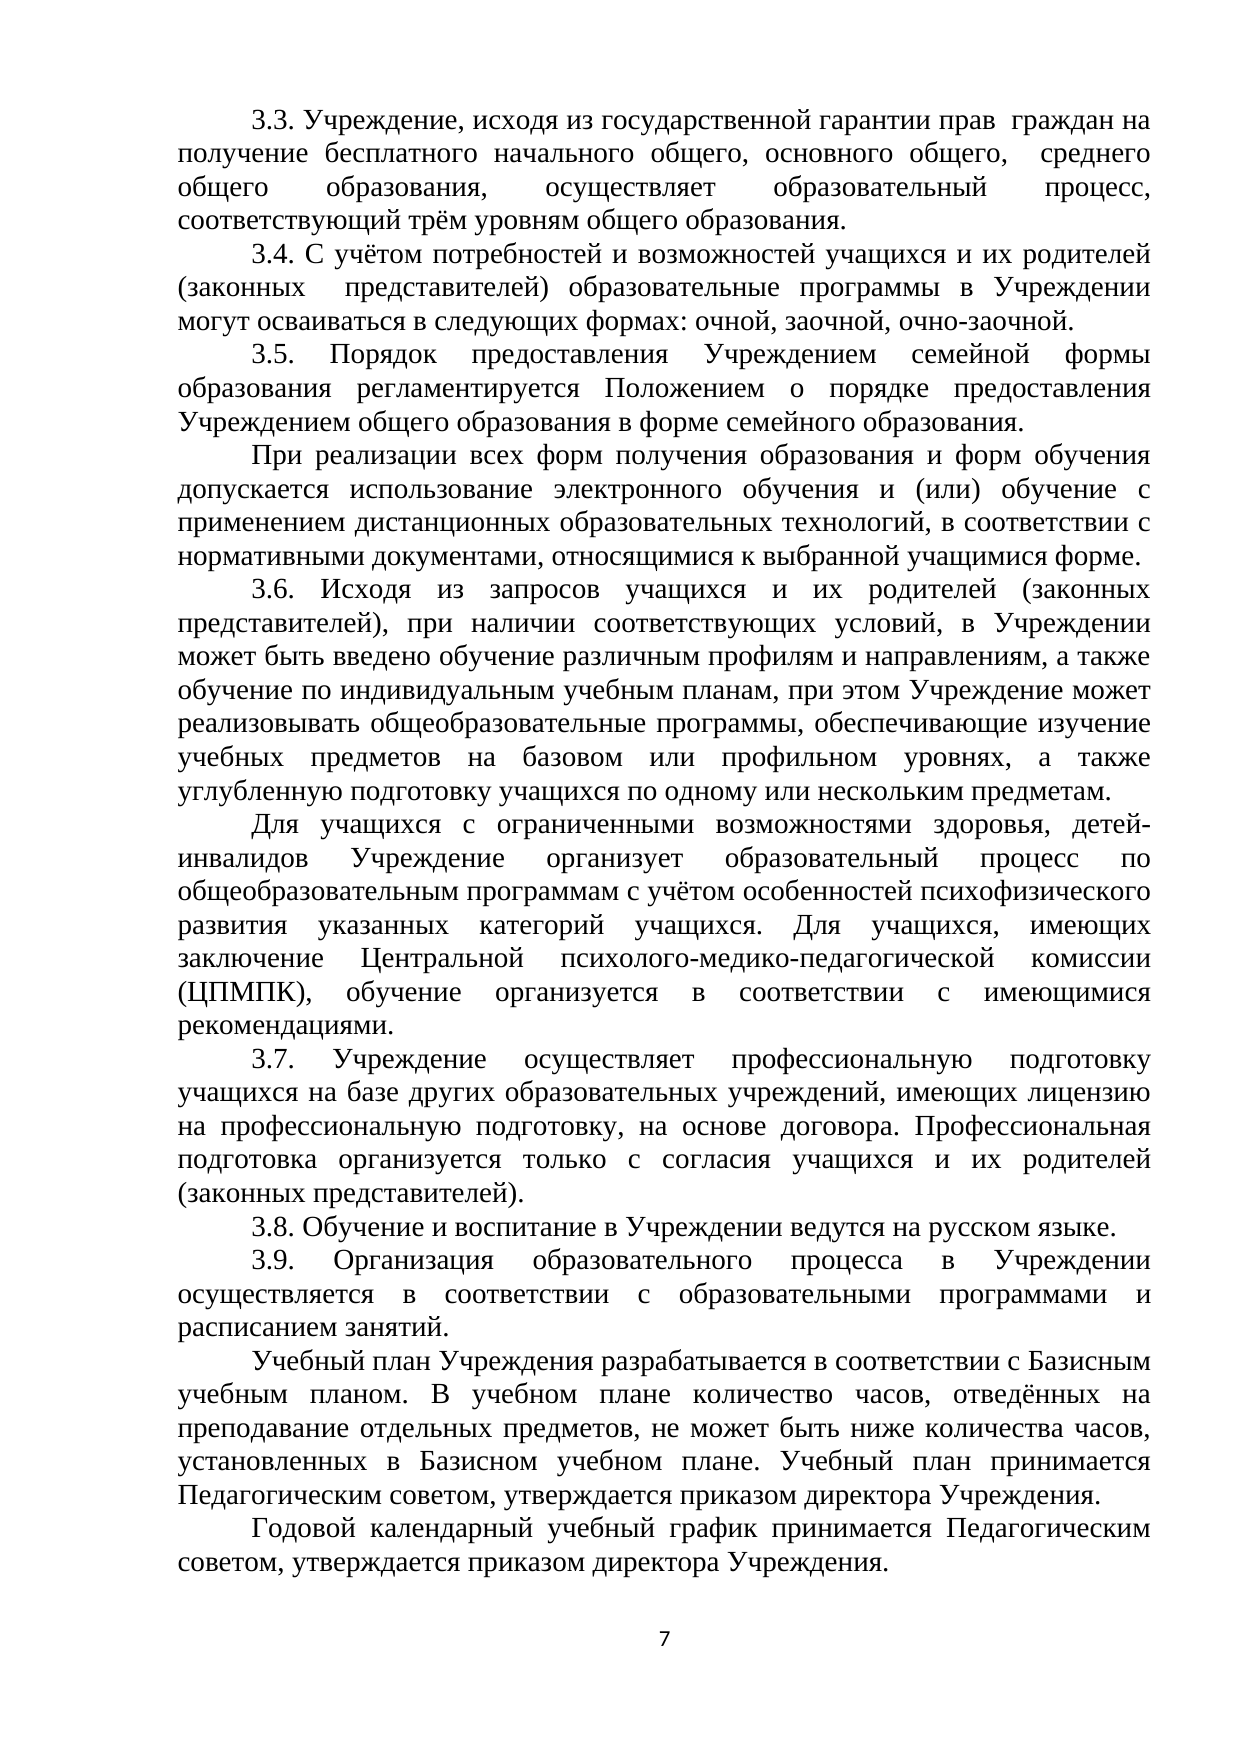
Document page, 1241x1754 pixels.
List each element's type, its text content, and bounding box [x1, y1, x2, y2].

text 3.4. С учётом потребностей и возможностей учащихся и их родителей (законных представителей) образовательные программы в Учреждении могут осваиваться в следующих формах: очной, заочной, очно-заочной. [177, 236, 1152, 337]
text Годовой календарный учебный график принимается Педагогическим советом, утверждается приказом директора Учреждения. [177, 1511, 1152, 1578]
text 3.3. Учреждение, исходя из государственной гарантии прав граждан на получение бесплатного начального общего, основного общего, среднего общего образования, осуществляет образовательный процесс, соответствующий трём уровням общего образования. [177, 102, 1152, 236]
text 3.9. Организация образовательного процесса в Учреждении осуществляется в соответствии с образовательными программами и расписанием занятий. [177, 1242, 1152, 1343]
text 3.6. Исходя из запросов учащихся и их родителей (законных представителей), при наличии соответствующих условий, в Учреждении может быть введено обучение различным профилям и направлениям, а также обучение по индивидуальным учебным планам, при этом Учреждение может реализовывать общеобразовательные программы, обеспечивающие изучение учебных предметов на базовом или профильном уровнях, а также углубленную подготовку учащихся по одному или нескольким предметам. [177, 571, 1152, 806]
text 3.7. Учреждение осуществляет профессиональную подготовку учащихся на базе других образовательных учреждений, имеющих лицензию на профессиональную подготовку, на основе договора. Профессиональная подготовка организуется только с согласия учащихся и их родителей (законных представителей). [177, 1041, 1152, 1209]
text При реализации всех форм получения образования и форм обучения допускается использование электронного обучения и (или) обучение с применением дистанционных образовательных технологий, в соответствии с нормативными документами, относящимися к выбранной учащимися форме. [177, 437, 1152, 571]
text 3.8. Обучение и воспитание в Учреждении ведутся на русском языке. [177, 1209, 1152, 1242]
text Учебный план Учреждения разрабатывается в соответствии с Базисным учебным планом. В учебном плане количество часов, отведённых на преподавание отдельных предметов, не может быть ниже количества часов, установленных в Базисном учебном плане. Учебный план принимается Педагогическим советом, утверждается приказом директора Учреждения. [177, 1343, 1152, 1511]
text Для учащихся с ограниченными возможностями здоровья, детей-инвалидов Учреждение организует образовательный процесс по общеобразовательным программам с учётом особенностей психофизического развития указанных категорий учащихся. Для учащихся, имеющих заключение Центральной психолого-медико-педагогической комиссии (ЦПМПК), обучение организуется в соответствии с имеющимися рекомендациями. [177, 806, 1152, 1041]
text 3.5. Порядок предоставления Учреждением семейной формы образования регламентируется Положением о порядке предоставления Учреждением общего образования в форме семейного образования. [177, 337, 1152, 437]
